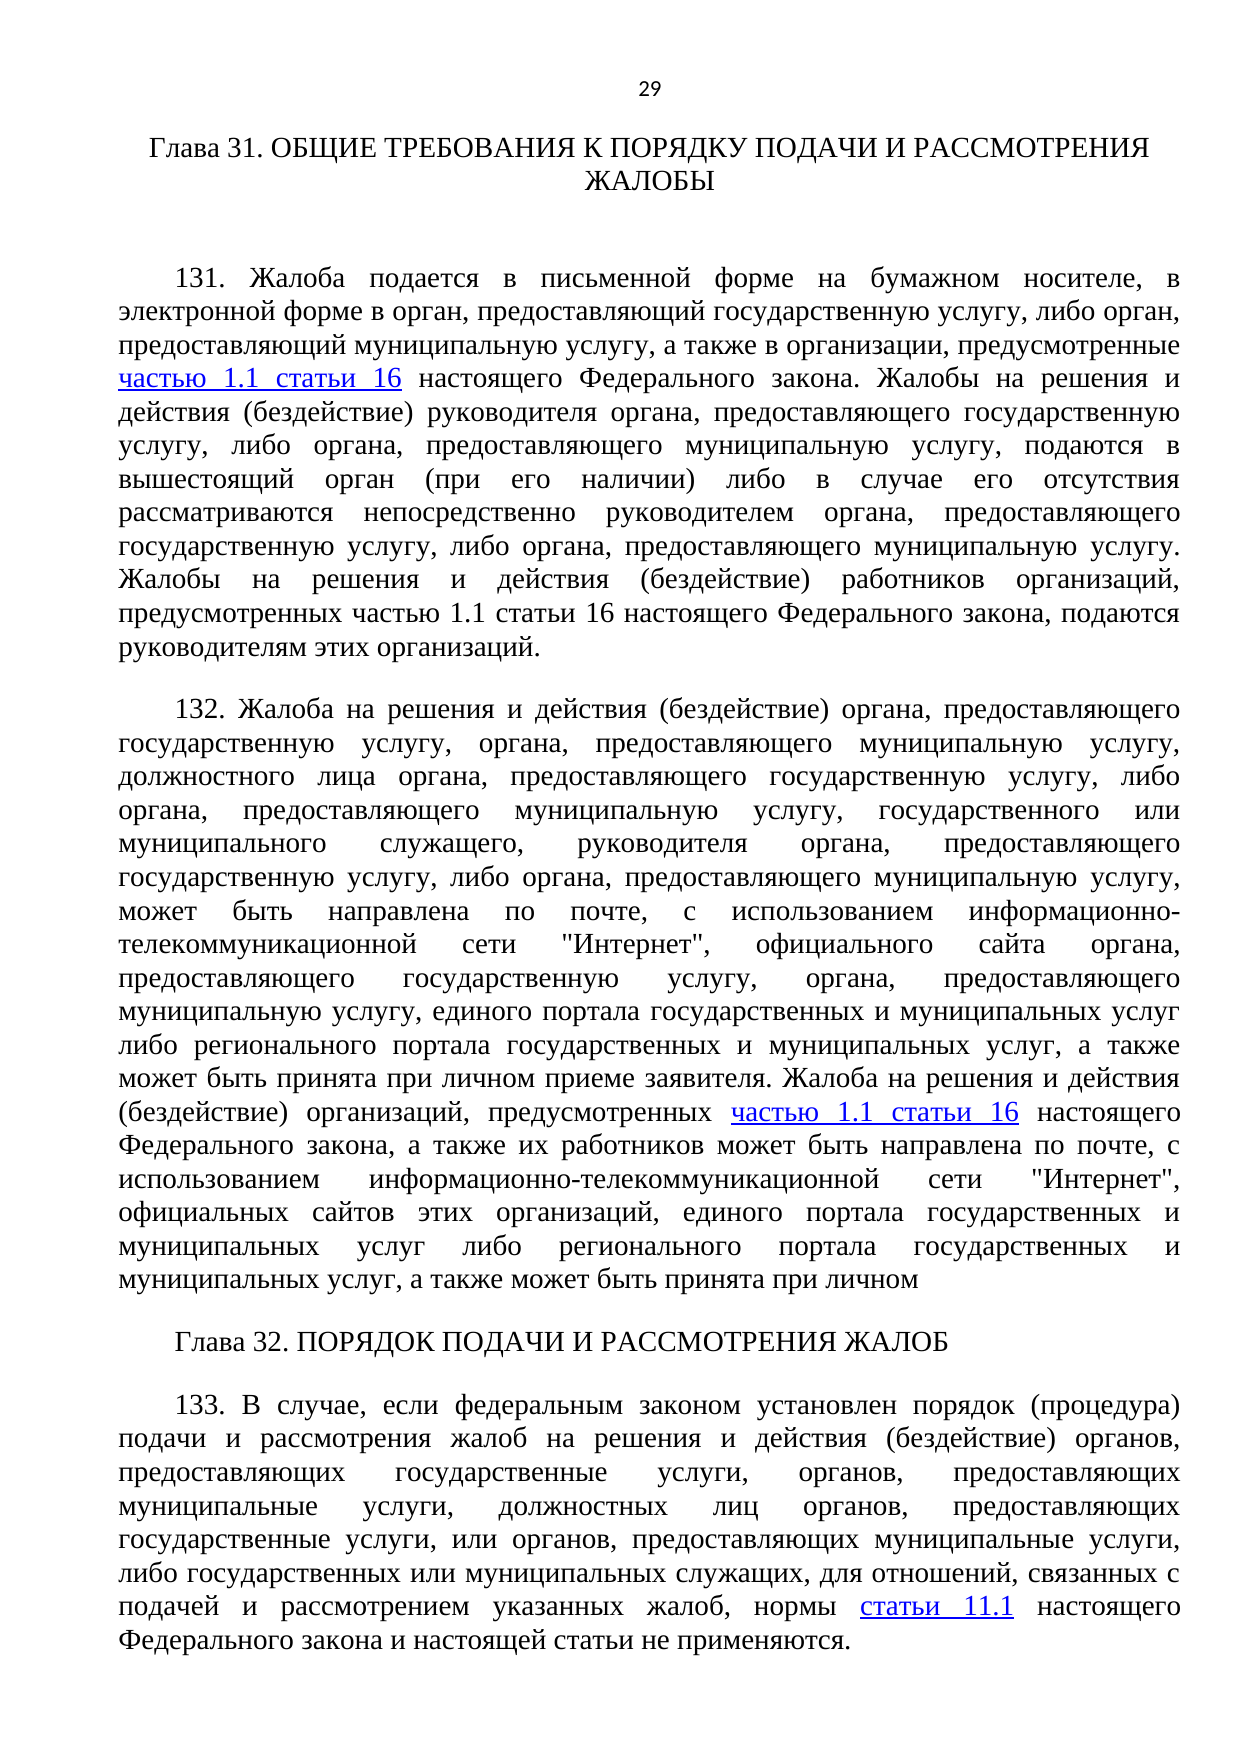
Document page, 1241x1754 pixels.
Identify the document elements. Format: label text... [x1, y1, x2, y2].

text Глава 31. ОБЩИЕ ТРЕБОВАНИЯ К ПОРЯДКУ ПОДАЧИ И РАССМОТРЕНИЯ ЖАЛОБЫ [118, 130, 1181, 197]
text Глава 32. ПОРЯДОК ПОДАЧИ И РАССМОТРЕНИЯ ЖАЛОБ [118, 1324, 1181, 1358]
text 133. В случае, если федеральным законом установлен порядок (процедура) подачи и рассмотрения жалоб на решения и действия (бездействие) органов, предоставляющих государственные услуги, органов, предоставляющих муниципальные услуги, должностных лиц органов, предоставляющих государственные услуги, или органов, предоставляющих муниципальные услуги, либо государственных или муниципальных служащих, для отношений, связанных с подачей и рассмотрением указанных жалоб, нормы статьи 11.1 настоящего Федерального закона и настоящей статьи не применяются. [118, 1387, 1181, 1655]
text 131. Жалоба подается в письменной форме на бумажном носителе, в электронной форме в орган, предоставляющий государственную услугу, либо орган, предоставляющий муниципальную услугу, а также в организации, предусмотренные частью 1.1 статьи 16 настоящего Федерального закона. Жалобы на решения и действия (бездействие) руководителя органа, предоставляющего государственную услугу, либо органа, предоставляющего муниципальную услугу, подаются в вышестоящий орган (при его наличии) либо в случае его отсутствия рассматриваются непосредственно руководителем органа, предоставляющего государственную услугу, либо органа, предоставляющего муниципальную услугу. Жалобы на решения и действия (бездействие) работников организаций, предусмотренных частью 1.1 статьи 16 настоящего Федерального закона, подаются руководителям этих организаций. [118, 260, 1181, 662]
text 132. Жалоба на решения и действия (бездействие) органа, предоставляющего государственную услугу, органа, предоставляющего муниципальную услугу, должностного лица органа, предоставляющего государственную услугу, либо органа, предоставляющего муниципальную услугу, государственного или муниципального служащего, руководителя органа, предоставляющего государственную услугу, либо органа, предоставляющего муниципальную услугу, может быть направлена по почте, с использованием информационно-телекоммуникационной сети "Интернет", официального сайта органа, предоставляющего государственную услугу, органа, предоставляющего муниципальную услугу, единого портала государственных и муниципальных услуг либо регионального портала государственных и муниципальных услуг, а также может быть принята при личном приеме заявителя. Жалоба на решения и действия (бездействие) организаций, предусмотренных частью 1.1 статьи 16 настоящего Федерального закона, а также их работников может быть направлена по почте, с использованием информационно-телекоммуникационной сети "Интернет", официальных сайтов этих организаций, единого портала государственных и муниципальных услуг либо регионального портала государственных и муниципальных услуг, а также может быть принята при личном [118, 691, 1181, 1295]
